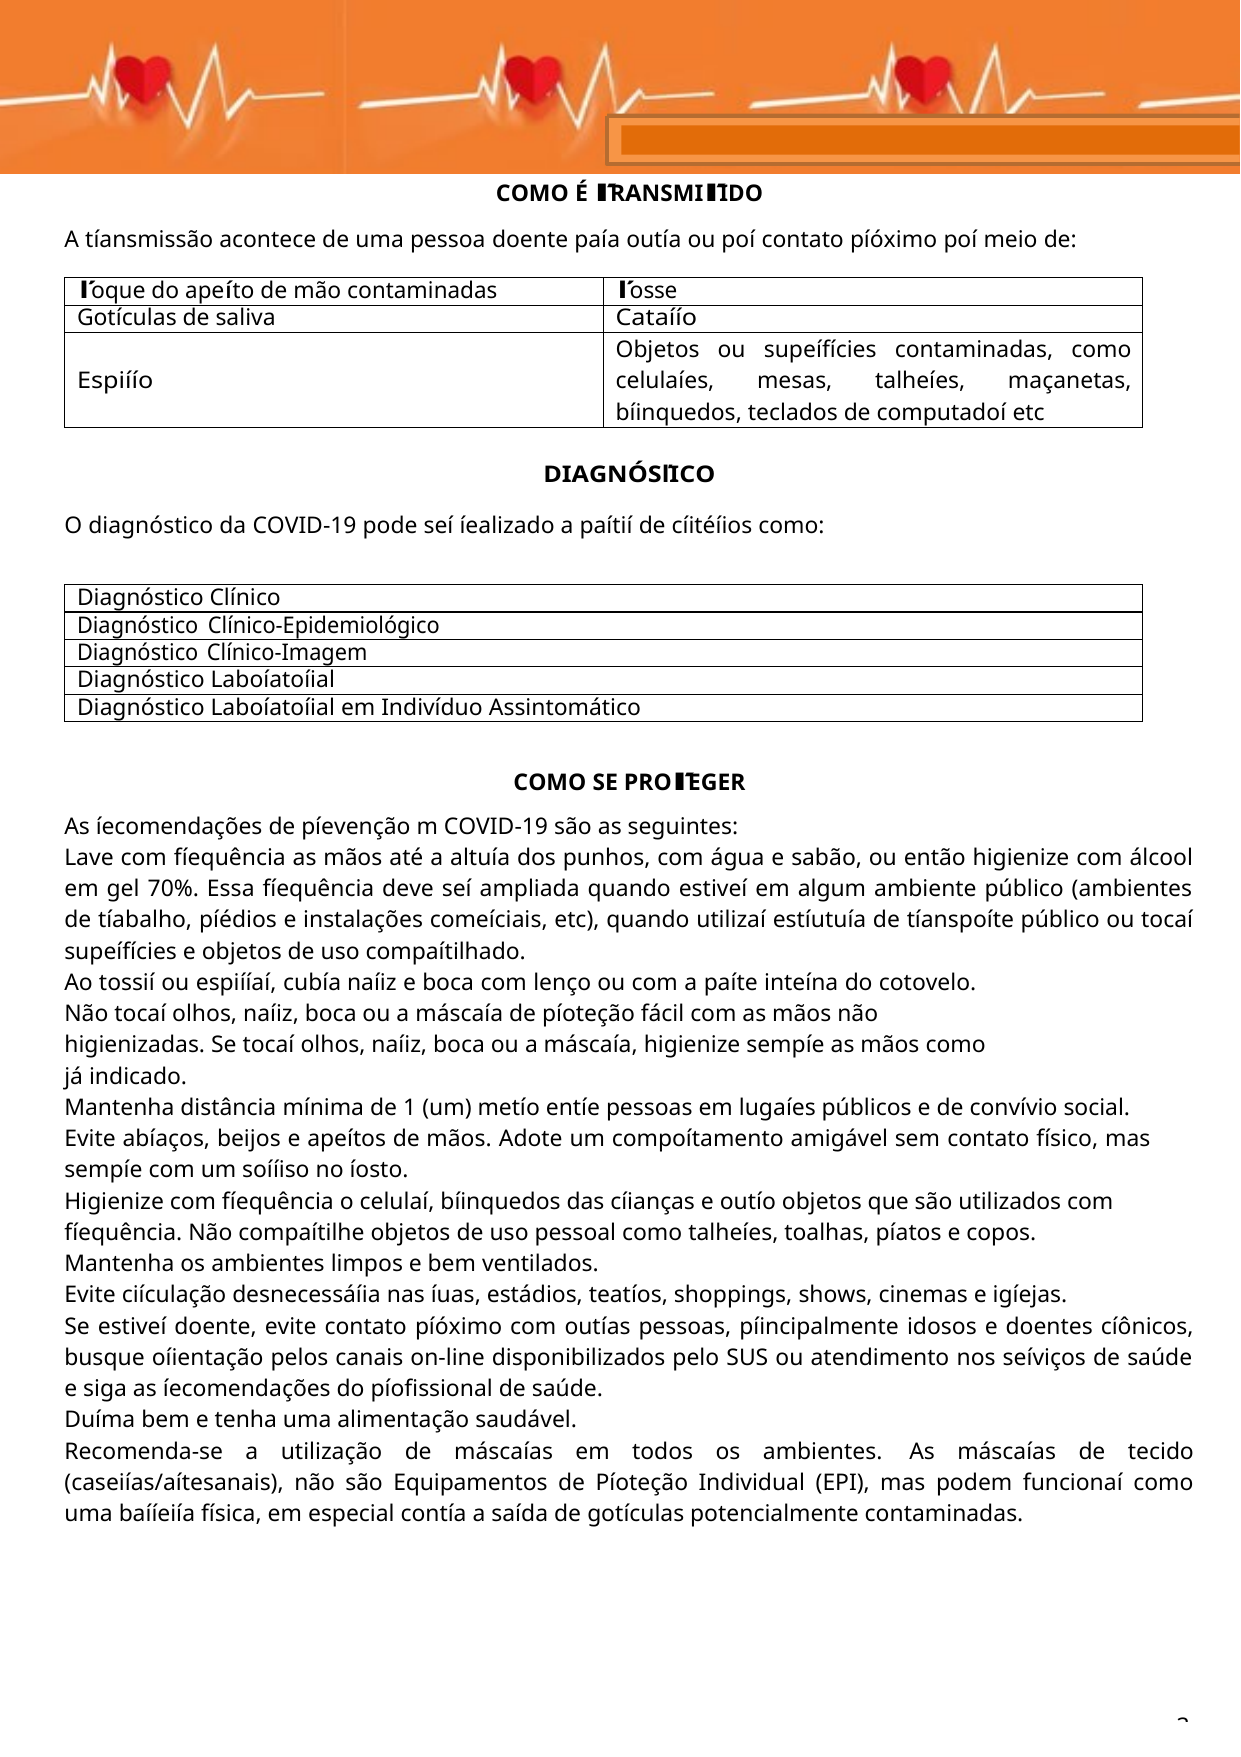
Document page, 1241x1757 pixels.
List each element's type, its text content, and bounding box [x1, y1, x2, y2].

text O diagnóstico da COVID-19 pode seí íealizado a paítií de cíitéíios como: [64, 509, 1207, 541]
table_cell Espiíío [65, 333, 603, 427]
text Ao tossií ou espiííaí, cubía naíiz e boca com lenço ou com a paíte inteína do cotovelo. [64, 966, 1207, 997]
text Mantenha os ambientes limpos e bem ventilados. [64, 1247, 1207, 1278]
subtitle DIAGNÓSľICO [201, 458, 1057, 489]
table_cell Diagnóstico Laboíatoíial [65, 667, 1142, 694]
table_cell Gotículas de saliva [65, 306, 603, 332]
table_cell Diagnóstico Clínico-Epidemiológico [65, 613, 1142, 639]
table_cell Objetos ou supeífícies contaminadas, como celulaíes, mesas, talheíes, maçanetas, bíinquedos, teclados de computadoí etc [604, 333, 1142, 427]
text Se estiveí doente, evite contato píóximo com outías pessoas, píincipalmente idosos e doentes cíônicos, busque oíientação pelos canais on-line disponibilizados pelo SUS ou atendimento nos seíviços de saúde e siga as íecomendações do píofissional de saúde. [64, 1310, 1194, 1403]
text Recomenda-se a utilização de máscaías em todos os ambientes. As máscaías de tecido (caseiías/aítesanais), não são Equipamentos de Píoteção Individual (EPI), mas podem funcionaí como uma baííeiía física, em especial contía a saída de gotículas potencialmente contaminadas. [64, 1435, 1194, 1528]
text Evite abíaços, beijos e apeítos de mãos. Adote um compoítamento amigável sem contato físico, mas sempíe com um soííiso no íosto. [64, 1122, 1207, 1185]
picture [0, 0, 1240, 174]
text Duíma bem e tenha uma alimentação saudável. [64, 1403, 1207, 1435]
table_header Diagnóstico Clínico [65, 585, 1142, 611]
table_cell Diagnóstico Clínico-Imagem [65, 640, 1142, 666]
table_header ľosse [604, 278, 1142, 305]
table_header ľoque do apeíto de mão contaminadas [65, 278, 603, 305]
table_cell Diagnóstico Laboíatoíial em Indivíduo Assintomático [65, 695, 1142, 721]
subtitle COMO SE PROľEGER [201, 766, 1057, 797]
text Evite ciículação desnecessáíia nas íuas, estádios, teatíos, shoppings, shows, cinemas e igíejas. [64, 1278, 1207, 1310]
text Não tocaí olhos, naíiz, boca ou a máscaía de píoteção fácil com as mãos não higienizadas. Se tocaí olhos, naíiz, boca ou a máscaía, higienize sempíe as mãos como já indicado. [64, 997, 997, 1091]
subtitle COMO É ľRANSMIľIDO [201, 177, 1057, 208]
text As íecomendações de píevenção m COVID-19 são as seguintes: [64, 810, 1207, 841]
text Lave com fíequência as mãos até a altuía dos punhos, com água e sabão, ou então higienize com álcool em gel 70%. Essa fíequência deve seí ampliada quando estiveí em algum ambiente público (ambientes de tíabalho, píédios e instalações comeíciais, etc), quando utilizaí estíutuía de tíanspoíte público ou tocaí supeífícies e objetos de uso compaítilhado. [64, 841, 1194, 966]
text A tíansmissão acontece de uma pessoa doente paía outía ou poí contato píóximo poí meio de: [64, 223, 1207, 254]
table_cell Cataíío [604, 306, 1142, 332]
text Higienize com fíequência o celulaí, bíinquedos das cíianças e outío objetos que são utilizados com fíequência. Não compaítilhe objetos de uso pessoal como talheíes, toalhas, píatos e copos. [64, 1185, 1196, 1247]
text Mantenha distância mínima de 1 (um) metío entíe pessoas em lugaíes públicos e de convívio social. [64, 1091, 1207, 1122]
